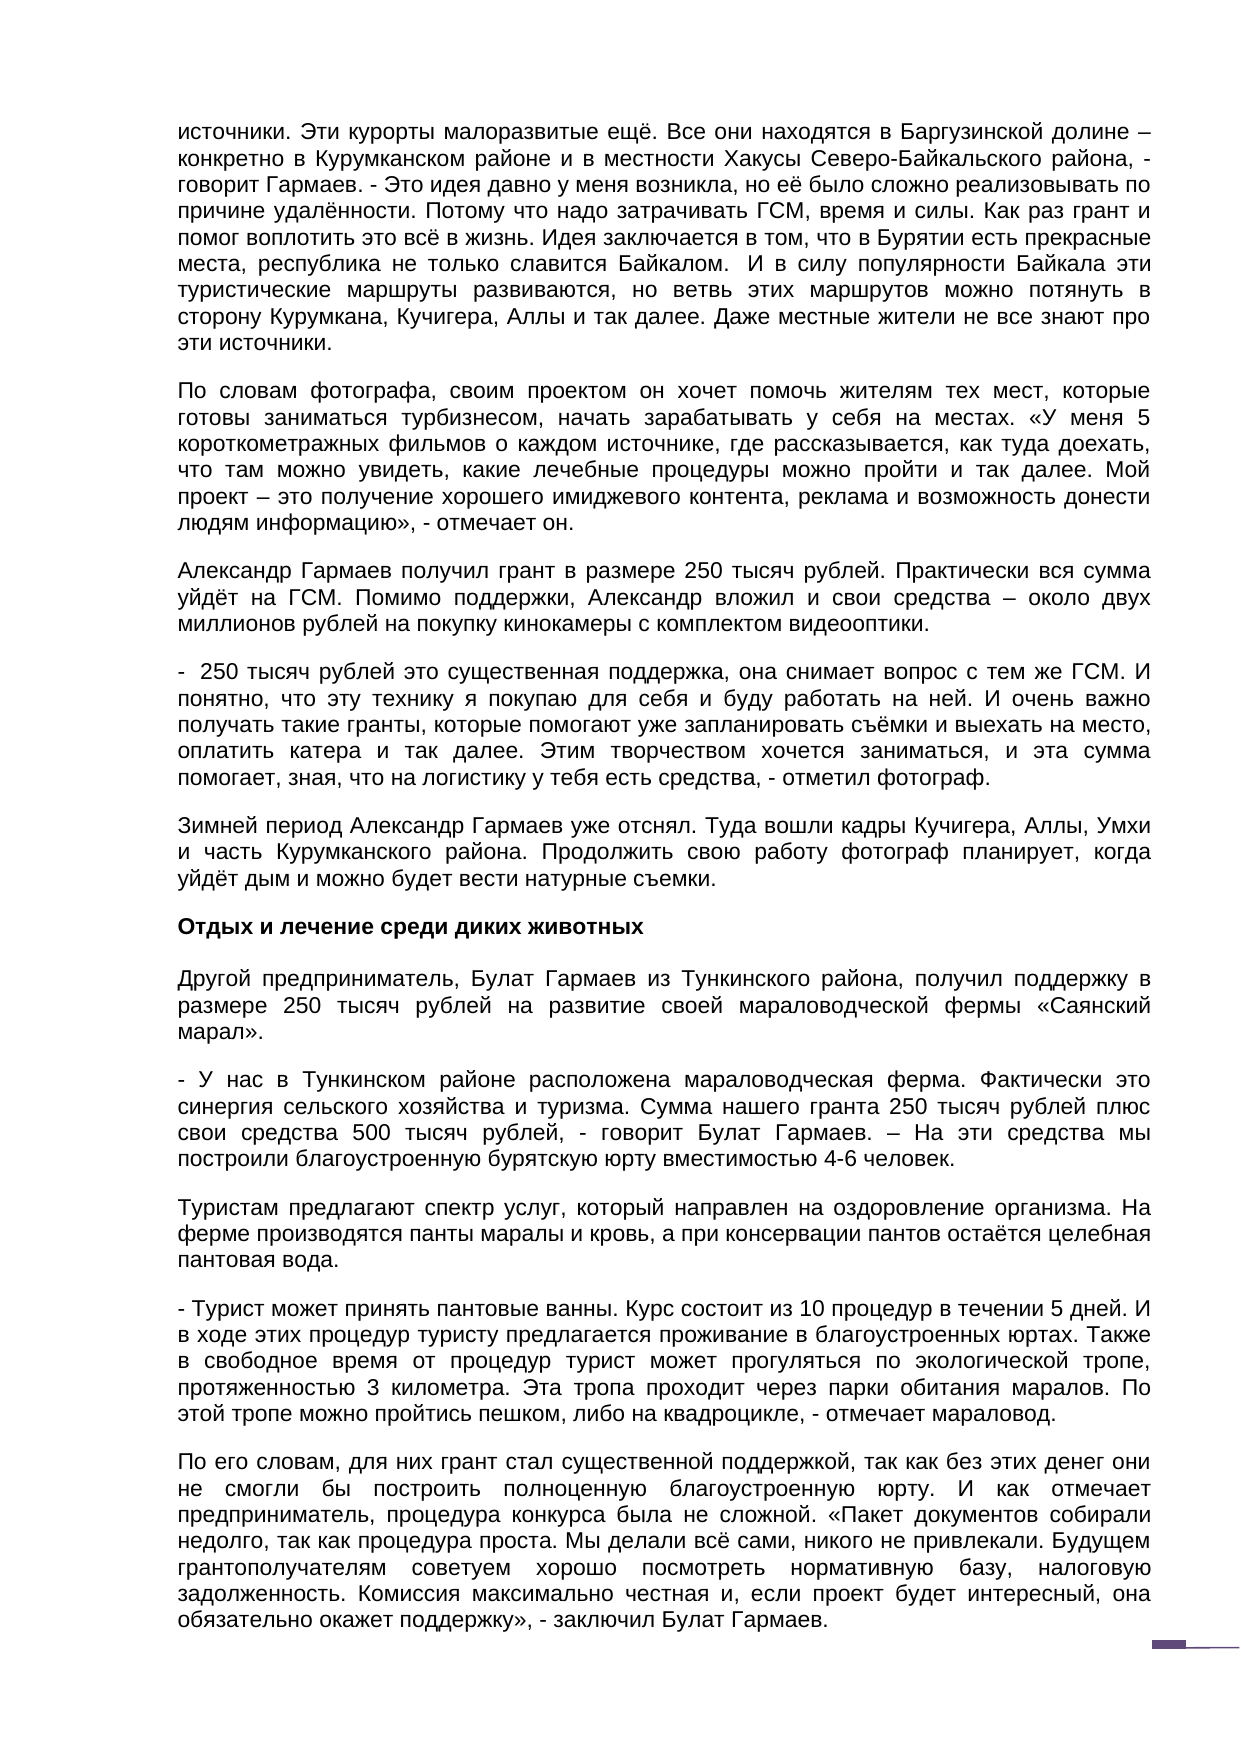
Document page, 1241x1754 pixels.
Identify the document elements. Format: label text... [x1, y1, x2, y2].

text - У нас в Тункинском районе расположена мараловодческая ферма. Фактически это синергия сельского хозяйства и туризма. Сумма нашего гранта 250 тысяч рублей плюс свои средства 500 тысяч рублей, - говорит Булат Гармаев. – На эти средства мы построили благоустроенную бурятскую юрту вместимостью 4-6 человек. [177, 1066, 1152, 1172]
text Зимней период Александр Гармаев уже отснял. Туда вошли кадры Кучигера, Аллы, Умхи и часть Курумканского района. Продолжить свою работу фотограф планирует, когда уйдёт дым и можно будет вести натурные съемки. [177, 812, 1152, 891]
text Туристам предлагают спектр услуг, который направлен на оздоровление организма. На ферме производятся панты маралы и кровь, а при консервации пантов остаётся целебная пантовая вода. [177, 1194, 1152, 1273]
text По его словам, для них грант стал существенной поддержкой, так как без этих денег они не смогли бы построить полноценную благоустроенную юрту. И как отмечает предприниматель, процедура конкурса была не сложной. «Пакет документов собирали недолго, так как процедура проста. Мы делали всё сами, никого не привлекали. Будущем грантополучателям советуем хорошо посмотреть нормативную базу, налоговую задолженность. Комиссия максимально честная и, если проект будет интересный, она обязательно окажет поддержку», - заключил Булат Гармаев. [177, 1448, 1152, 1633]
text Александр Гармаев получил грант в размере 250 тысяч рублей. Практически вся сумма уйдёт на ГСМ. Помимо поддержки, Александр вложил и свои средства – около двух миллионов рублей на покупку кинокамеры с комплектом видеооптики. [177, 557, 1152, 636]
text По словам фотографа, своим проектом он хочет помочь жителям тех мест, которые готовы заниматься турбизнесом, начать зарабатывать у себя на местах. «У меня 5 короткометражных фильмов о каждом источнике, где рассказывается, как туда доехать, что там можно увидеть, какие лечебные процедуры можно пройти и так далее. Мой проект – это получение хорошего имиджевого контента, реклама и возможность донести людям информацию», - отмечает он. [177, 377, 1152, 535]
text - Турист может принять пантовые ванны. Курс состоит из 10 процедур в течении 5 дней. И в ходе этих процедур туристу предлагается проживание в благоустроенных юртах. Также в свободное время от процедур турист может прогуляться по экологической тропе, протяженностью 3 километра. Эта тропа проходит через парки обитания маралов. По этой тропе можно пройтись пешком, либо на квадроцикле, - отмечает мараловод. [177, 1294, 1152, 1426]
text Отдых и лечение среди диких животных [177, 913, 1152, 939]
text Другой предприниматель, Булат Гармаев из Тункинского района, получил поддержку в размере 250 тысяч рублей на развитие своей мараловодческой фермы «Саянский марал». [177, 965, 1152, 1044]
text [177, 118, 1152, 355]
text - 250 тысяч рублей это существенная поддержка, она снимает вопрос с тем же ГСМ. И понятно, что эту технику я покупаю для себя и буду работать на ней. И очень важно получать такие гранты, которые помогают уже запланировать съёмки и выехать на место, оплатить катера и так далее. Этим творчеством хочется заниматься, и эта сумма помогает, зная, что на логистику у тебя есть средства, - отметил фотограф. [177, 658, 1152, 790]
